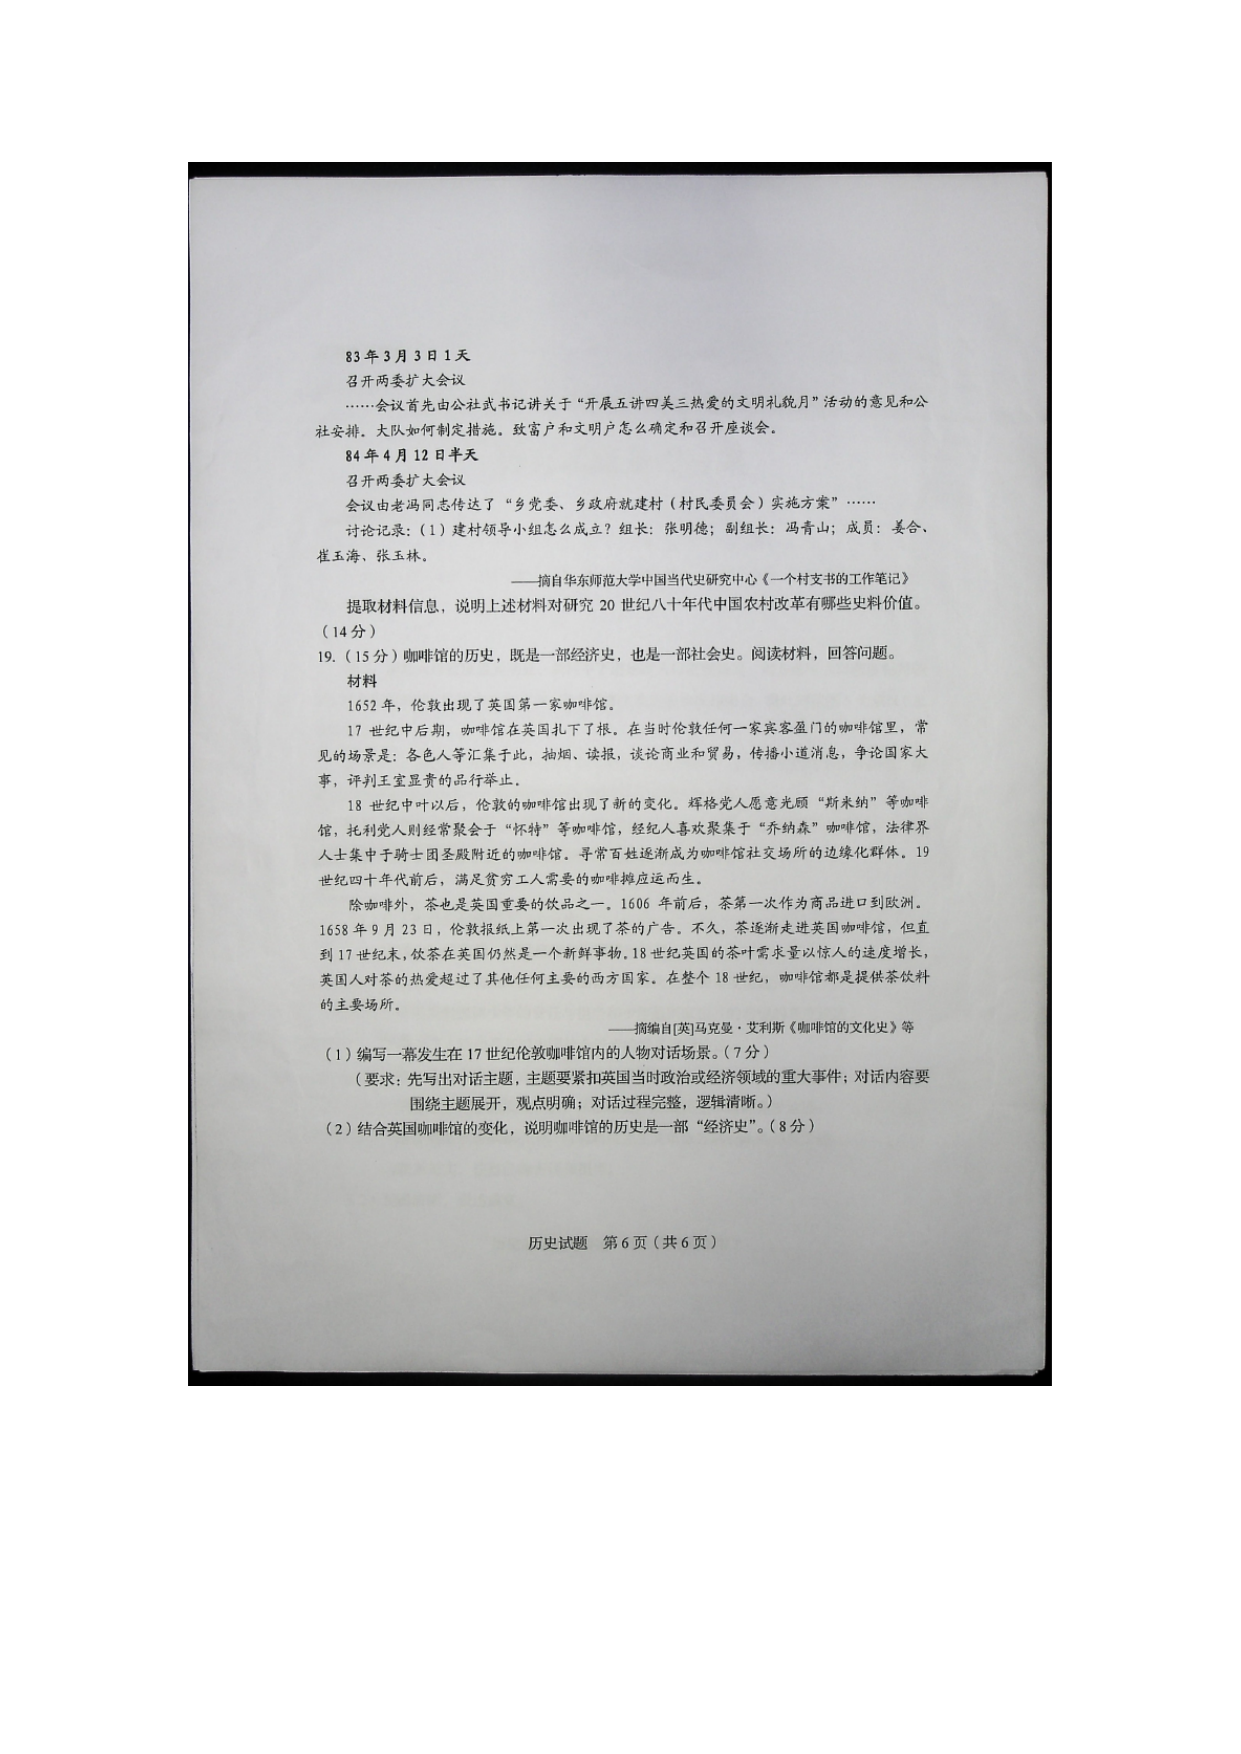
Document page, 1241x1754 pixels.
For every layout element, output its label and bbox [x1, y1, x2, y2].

picture [187, 162, 1053, 1386]
